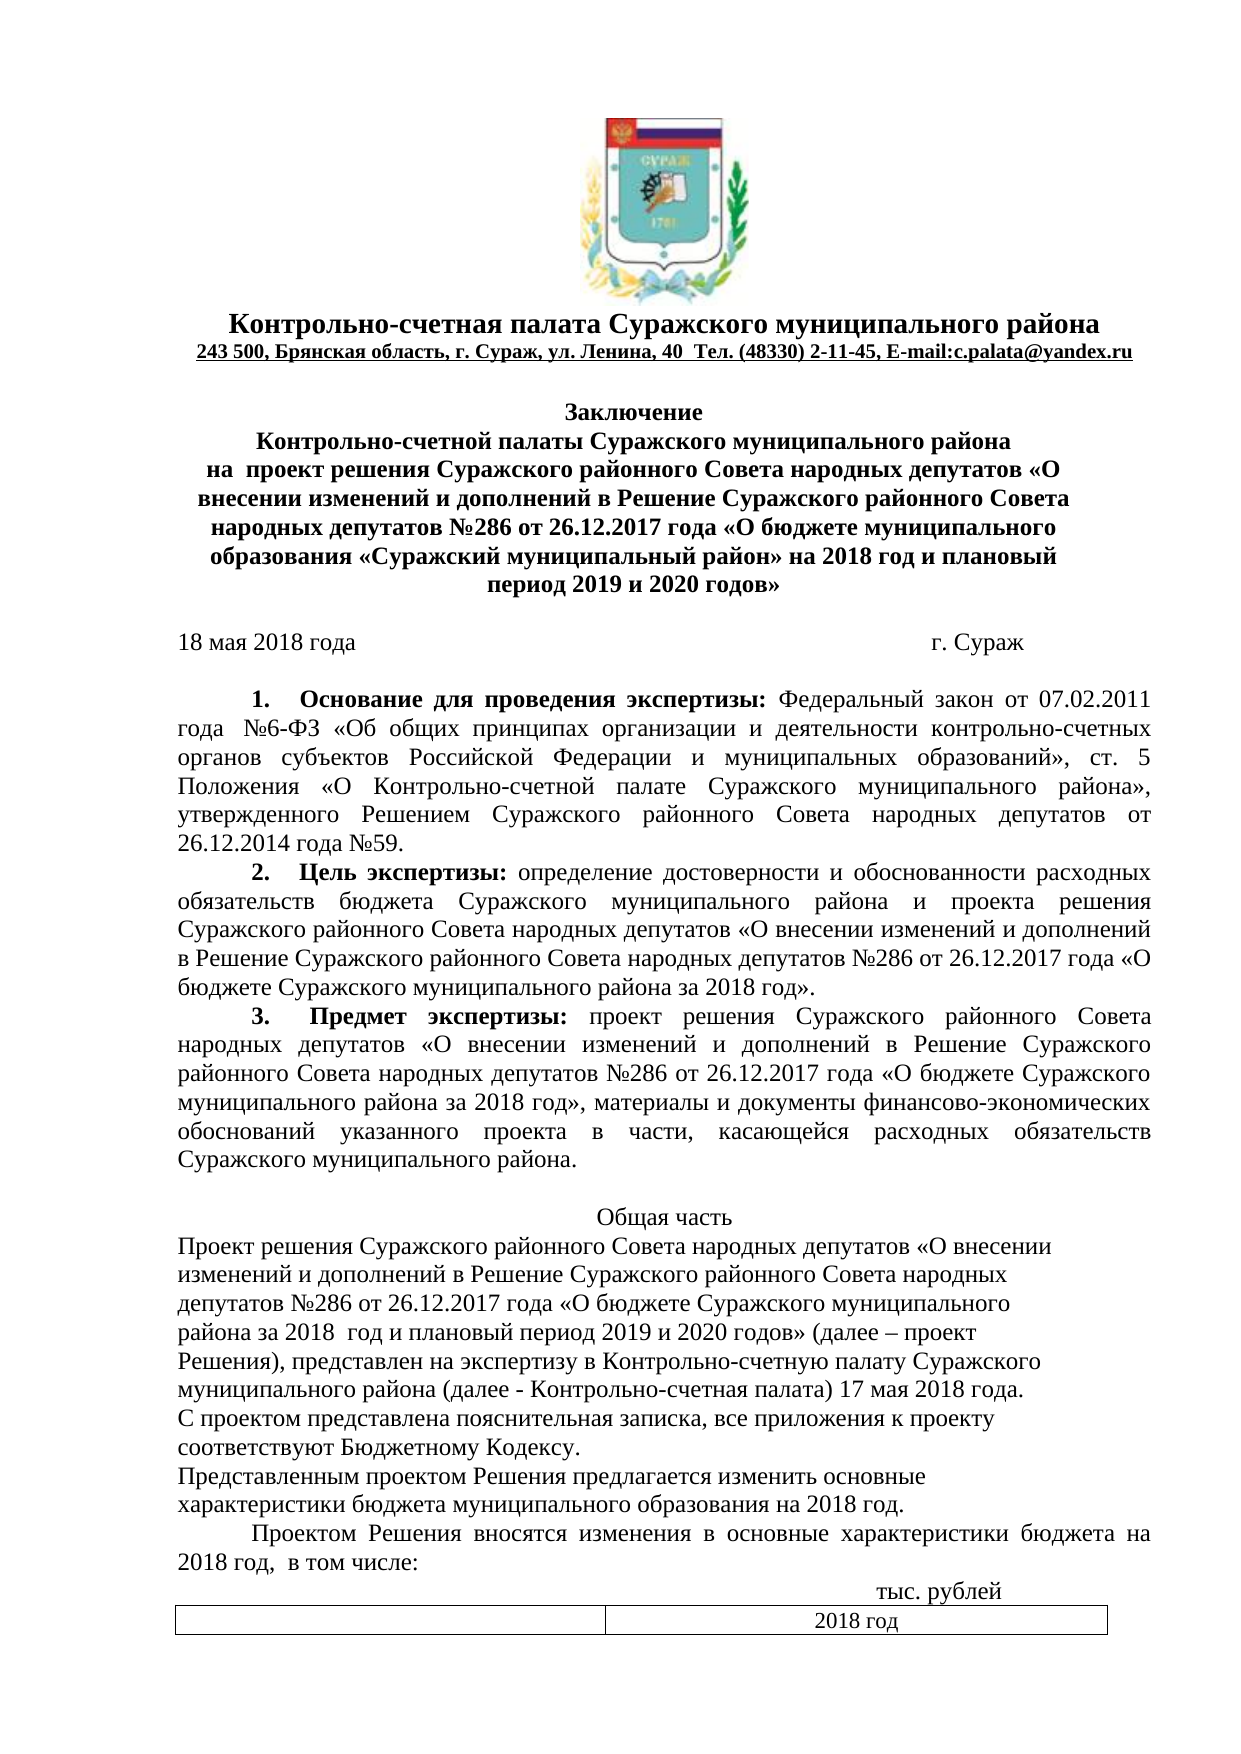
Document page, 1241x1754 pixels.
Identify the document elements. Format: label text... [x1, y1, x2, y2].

table_header [176, 1606, 187, 1633]
text С проектом представлена пояснительная записка, все приложения к проекту соответствуют Бюджетному Кодексу. [177, 1403, 1090, 1461]
text Общая часть [177, 1202, 1152, 1231]
table_header 2018 год [606, 1606, 1107, 1633]
text Контрольно-счетной палаты Суражского муниципального района [177, 426, 1090, 454]
text Проектом Решения вносятся изменения в основные характеристики бюджета на 2018 год, в том числе: [177, 1518, 1152, 1576]
text 2. Цель экспертизы: определение достоверности и обоснованности расходных обязательств бюджета Суражского муниципального района и проекта решения Суражского районного Совета народных депутатов «О внесении изменений и дополнений в Решение Суражского районного Совета народных депутатов №286 от 26.12.2017 года «О бюджете Суражского муниципального района за 2018 год». [177, 857, 1152, 1001]
picture [580, 118, 749, 306]
text тыс. рублей [177, 1576, 1152, 1604]
table_header [594, 1606, 605, 1633]
text на проект решения Суражского районного Совета народных депутатов «О внесении изменений и дополнений в Решение Суражского районного Совета народных депутатов №286 от 26.12.2017 года «О бюджете муниципального образования «Суражский муниципальный район» на 2018 год и плановый период 2019 и 2020 годов» [177, 454, 1090, 598]
text Контрольно-счетная палата Суражского муниципального района [177, 306, 1152, 339]
text Проект решения Суражского районного Совета народных депутатов «О внесении изменений и дополнений в Решение Суражского районного Совета народных депутатов №286 от 26.12.2017 года «О бюджете Суражского муниципального района за 2018 год и плановый период 2019 и 2020 годов» (далее – проект Решения), представлен на экспертизу в Контрольно-счетную палату Суражского муниципального района (далее - Контрольно-счетная палата) 17 мая 2018 года. [177, 1231, 1090, 1403]
text 1. Основание для проведения экспертизы: Федеральный закон от 07.02.2011 года №6-ФЗ «Об общих принципах организации и деятельности контрольно-счетных органов субъектов Российской Федерации и муниципальных образований», ст. 5 Положения «О Контрольно-счетной палате Суражского муниципального района», утвержденного Решением Суражского районного Совета народных депутатов от 26.12.2014 года №59. [177, 684, 1152, 857]
text 3. Предмет экспертизы: проект решения Суражского районного Совета народных депутатов «О внесении изменений и дополнений в Решение Суражского районного Совета народных депутатов №286 от 26.12.2017 года «О бюджете Суражского муниципального района за 2018 год», материалы и документы финансово-экономических обоснований указанного проекта в части, касающейся расходных обязательств Суражского муниципального района. [177, 1001, 1152, 1173]
text 243 500, Брянская область, г. Сураж, ул. Ленина, 40 Тел. (48330) 2-11-45, E-mail:c.palata@yandex.ru [177, 339, 1152, 363]
text Представленным проектом Решения предлагается изменить основные характеристики бюджета муниципального образования на 2018 год. [177, 1461, 1090, 1518]
text Заключение [177, 397, 1090, 426]
text 18 мая 2018 года г. Сураж [177, 627, 1152, 656]
